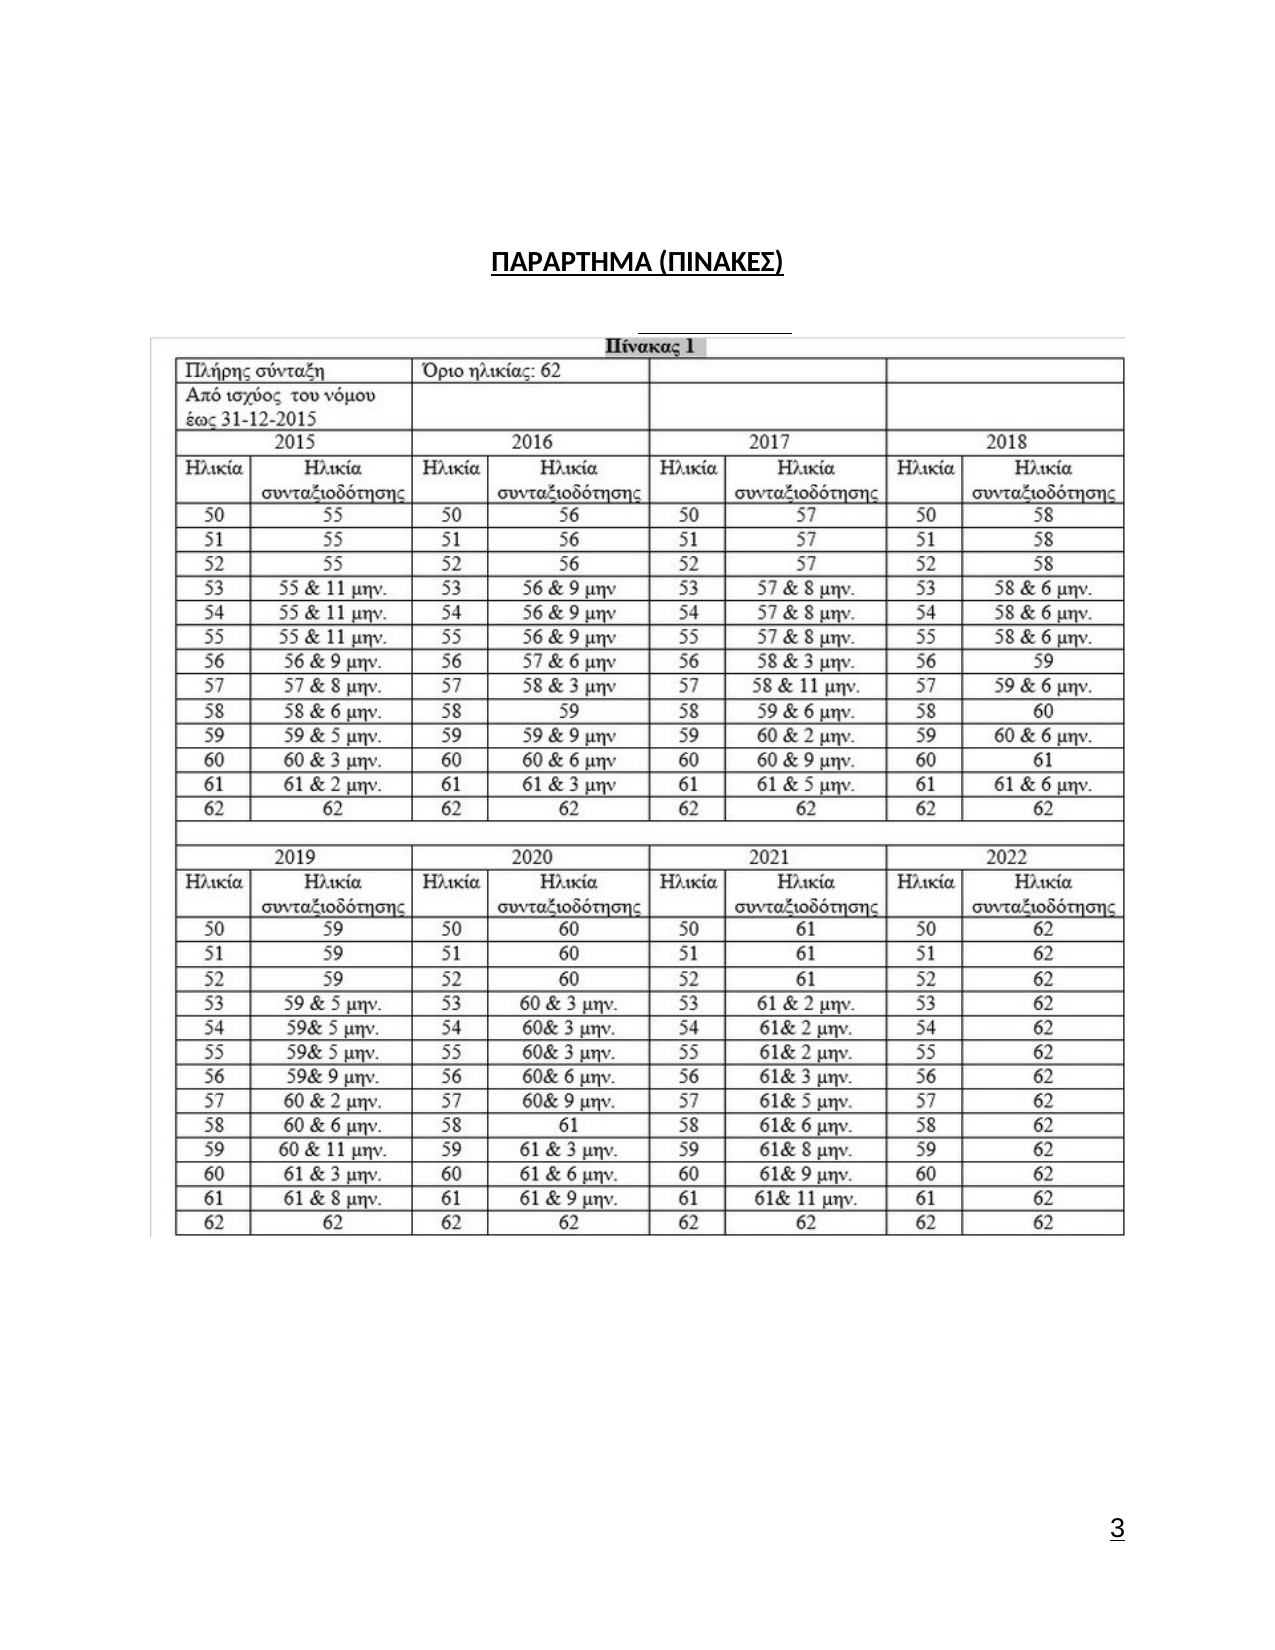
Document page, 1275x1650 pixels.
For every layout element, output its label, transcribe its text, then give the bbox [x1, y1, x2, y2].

text ΠΑΡΑΡΤΗΜΑ (ΠΙΝΑΚΕΣ) [150, 243, 1125, 279]
picture [150, 336, 1125, 1237]
